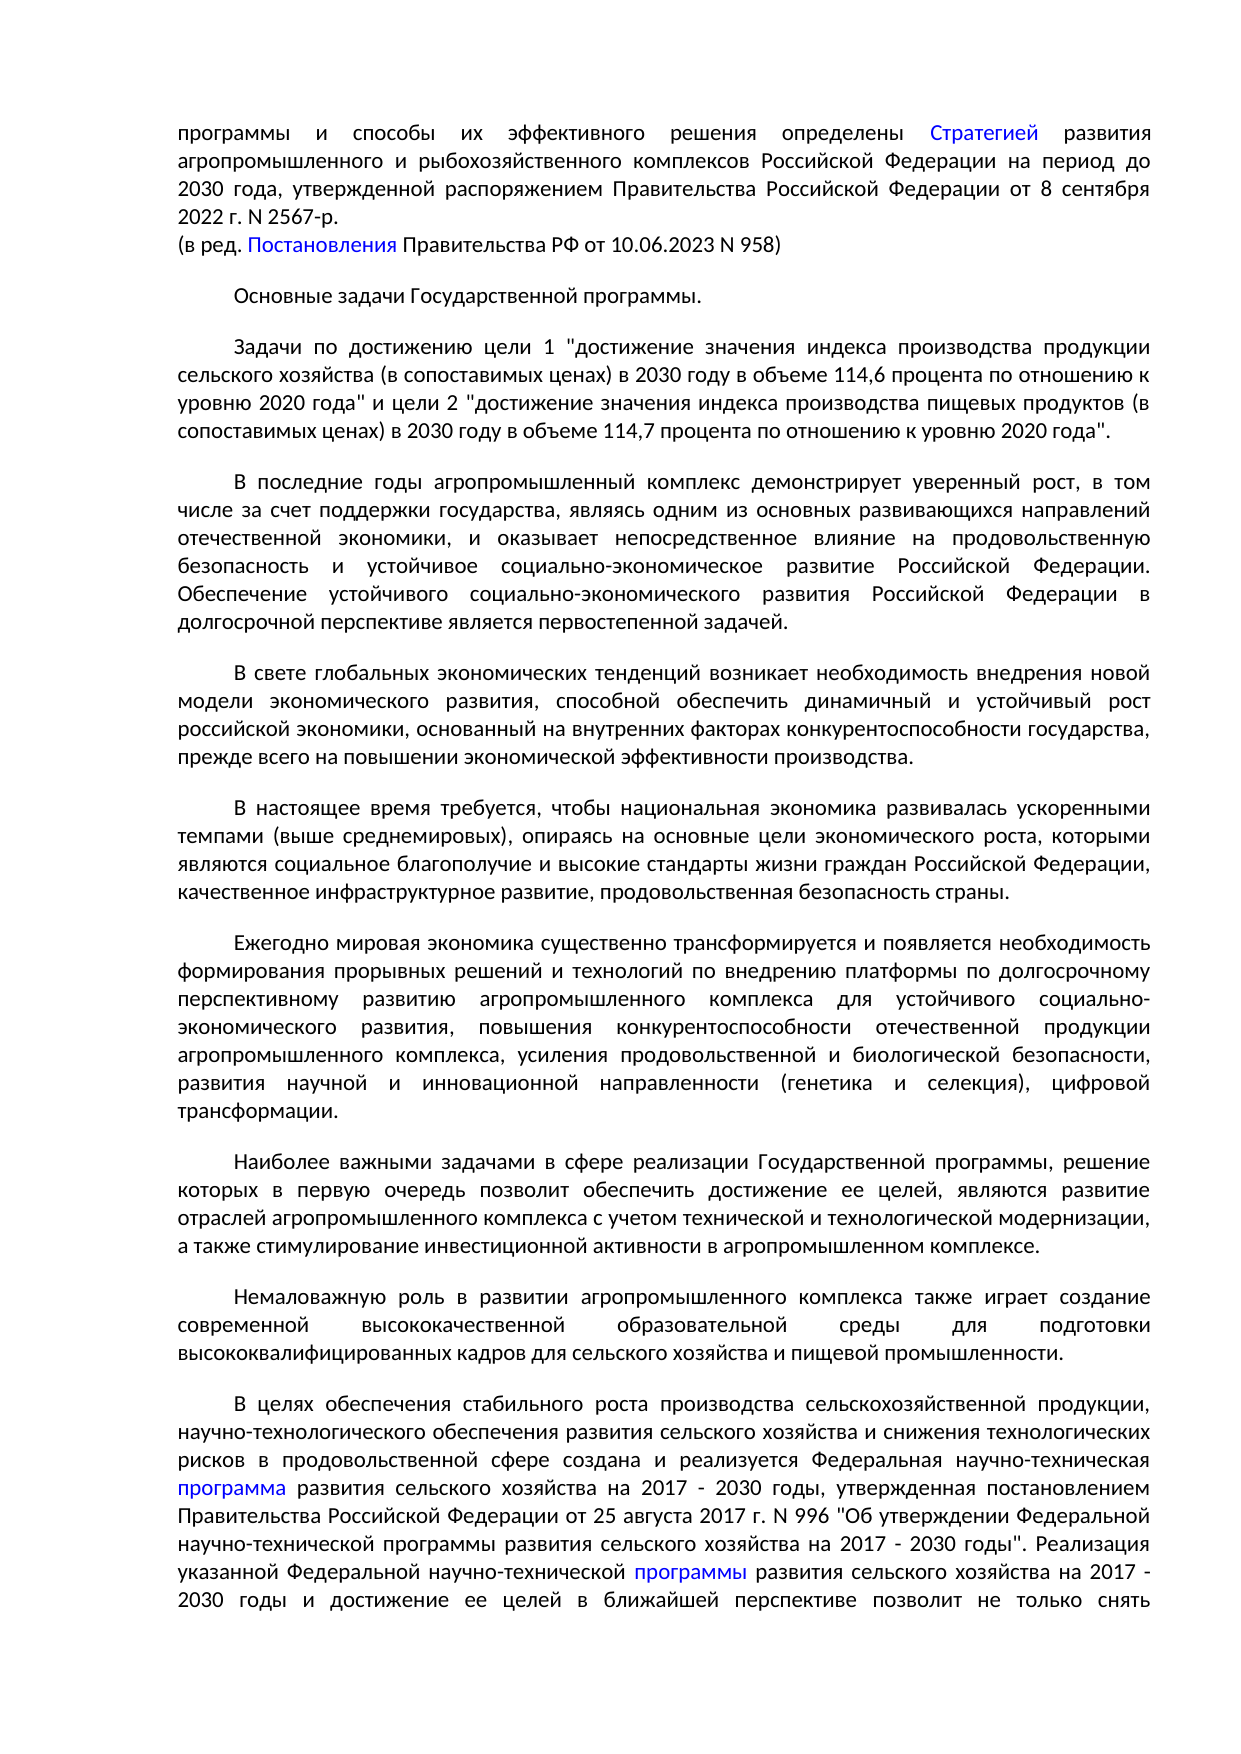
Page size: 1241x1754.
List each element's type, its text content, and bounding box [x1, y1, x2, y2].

text Задачи по достижению цели 1 "достижение значения индекса производства продукции сельского хозяйства (в сопоставимых ценах) в 2030 году в объеме 114,6 процента по отношению к уровню 2020 года" и цели 2 "достижение значения индекса производства пищевых продуктов (в сопоставимых ценах) в 2030 году в объеме 114,7 процента по отношению к уровню 2020 года". [177, 332, 1152, 444]
text (в ред. Постановления Правительства РФ от 10.06.2023 N 958) [177, 230, 1152, 258]
text В последние годы агропромышленный комплекс демонстрирует уверенный рост, в том числе за счет поддержки государства, являясь одним из основных развивающихся направлений отечественной экономики, и оказывает непосредственное влияние на продовольственную безопасность и устойчивое социально-экономическое развитие Российской Федерации. Обеспечение устойчивого социально-экономического развития Российской Федерации в долгосрочной перспективе является первостепенной задачей. [177, 467, 1152, 635]
text Основные задачи Государственной программы. [177, 281, 1152, 309]
text В свете глобальных экономических тенденций возникает необходимость внедрения новой модели экономического развития, способной обеспечить динамичный и устойчивый рост российской экономики, основанный на внутренних факторах конкурентоспособности государства, прежде всего на повышении экономической эффективности производства. [177, 658, 1152, 770]
text Немаловажную роль в развитии агропромышленного комплекса также играет создание современной высококачественной образовательной среды для подготовки высококвалифицированных кадров для сельского хозяйства и пищевой промышленности. [177, 1282, 1152, 1366]
text Ежегодно мировая экономика существенно трансформируется и появляется необходимость формирования прорывных решений и технологий по внедрению платформы по долгосрочному перспективному развитию агропромышленного комплекса для устойчивого социально-экономического развития, повышения конкурентоспособности отечественной продукции агропромышленного комплекса, усиления продовольственной и биологической безопасности, развития научной и инновационной направленности (генетика и селекция), цифровой трансформации. [177, 928, 1152, 1124]
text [177, 118, 1152, 230]
text В настоящее время требуется, чтобы национальная экономика развивалась ускоренными темпами (выше среднемировых), опираясь на основные цели экономического роста, которыми являются социальное благополучие и высокие стандарты жизни граждан Российской Федерации, качественное инфраструктурное развитие, продовольственная безопасность страны. [177, 793, 1152, 905]
text Наиболее важными задачами в сфере реализации Государственной программы, решение которых в первую очередь позволит обеспечить достижение ее целей, являются развитие отраслей агропромышленного комплекса с учетом технической и технологической модернизации, а также стимулирование инвестиционной активности в агропромышленном комплексе. [177, 1147, 1152, 1259]
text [177, 1389, 1152, 1613]
